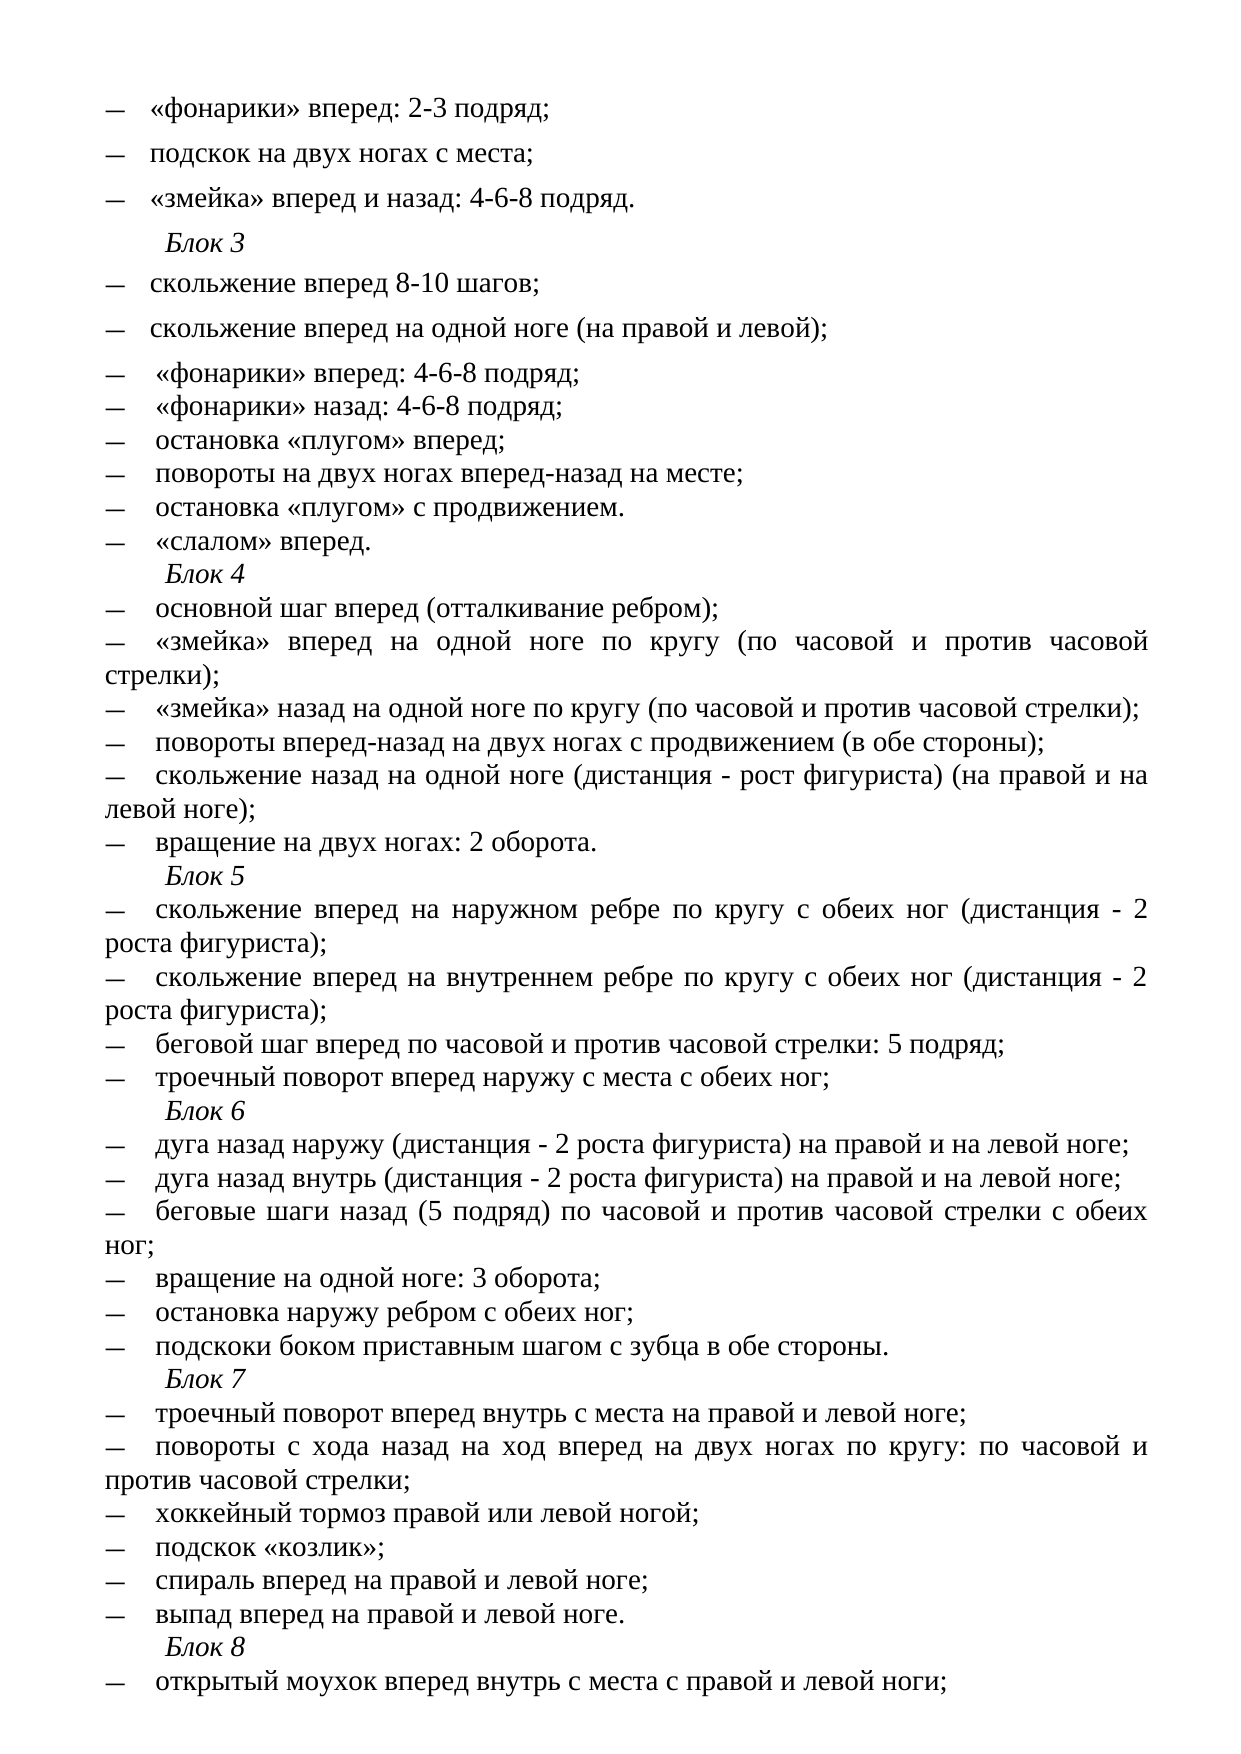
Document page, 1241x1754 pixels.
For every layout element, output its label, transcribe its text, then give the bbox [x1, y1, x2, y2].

list скольжение вперед на одной ноге (на правой и левой); [104, 310, 1149, 343]
list остановка наружу ребром с обеих ног; [104, 1294, 1149, 1328]
list хоккейный тормоз правой или левой ногой; [104, 1495, 1149, 1529]
list скольжение вперед 8-10 шагов; [104, 265, 1149, 299]
list «змейка» вперед и назад: 4-6-8 подряд. [104, 180, 1149, 214]
list скольжение назад на одной ноге (дистанция - рост фигуриста) (на правой и на левой ноге); [104, 757, 1149, 824]
text Блок 8 [104, 1629, 1149, 1663]
list повороты на двух ногах вперед-назад на месте; [104, 456, 1149, 489]
list повороты вперед-назад на двух ногах с продвижением (в обе стороны); [104, 724, 1149, 757]
list остановка «плугом» с продвижением. [104, 489, 1149, 523]
list остановка «плугом» вперед; [104, 422, 1149, 456]
list беговые шаги назад (5 подряд) по часовой и против часовой стрелки с обеих ног; [104, 1193, 1149, 1261]
list «змейка» назад на одной ноге по кругу (по часовой и против часовой стрелки); [104, 690, 1149, 724]
list «фонарики» назад: 4-6-8 подряд; [104, 388, 1149, 422]
list основной шаг вперед (отталкивание ребром); [104, 590, 1149, 623]
list дуга назад внутрь (дистанция - 2 роста фигуриста) на правой и на левой ноге; [104, 1160, 1149, 1193]
text Блок 7 [104, 1361, 1149, 1395]
list спираль вперед на правой и левой ноге; [104, 1562, 1149, 1596]
list скольжение вперед на наружном ребре по кругу с обеих ног (дистанция - 2 роста фигуриста); [104, 892, 1149, 959]
list «фонарики» вперед: 4-6-8 подряд; [104, 355, 1149, 388]
list беговой шаг вперед по часовой и против часовой стрелки: 5 подряд; [104, 1026, 1149, 1059]
list повороты с хода назад на ход вперед на двух ногах по кругу: по часовой и против часовой стрелки; [104, 1428, 1149, 1495]
list «змейка» вперед на одной ноге по кругу (по часовой и против часовой стрелки); [104, 623, 1149, 690]
text Блок 5 [104, 858, 1149, 892]
list дуга назад наружу (дистанция - 2 роста фигуриста) на правой и на левой ноге; [104, 1126, 1149, 1160]
list вращение на одной ноге: 3 оборота; [104, 1261, 1149, 1294]
list троечный поворот вперед наружу с места с обеих ног; [104, 1059, 1149, 1093]
list подскок на двух ногах с места; [104, 136, 1149, 169]
text Блок 6 [104, 1093, 1149, 1126]
list «фонарики» вперед: 2-3 подряд; [104, 91, 1149, 124]
list подскок «козлик»; [104, 1529, 1149, 1562]
list выпад вперед на правой и левой ноге. [104, 1596, 1149, 1629]
list вращение на двух ногах: 2 оборота. [104, 824, 1149, 858]
text Блок 4 [104, 556, 1149, 590]
list троечный поворот вперед внутрь с места на правой и левой ноге; [104, 1395, 1149, 1428]
list открытый моухок вперед внутрь с места с правой и левой ноги; [104, 1663, 1149, 1697]
list подскоки боком приставным шагом с зубца в обе стороны. [104, 1328, 1149, 1361]
list «слалом» вперед. [104, 523, 1149, 556]
list скольжение вперед на внутреннем ребре по кругу с обеих ног (дистанция - 2 роста фигуриста); [104, 959, 1149, 1026]
text Блок 3 [104, 225, 1149, 259]
